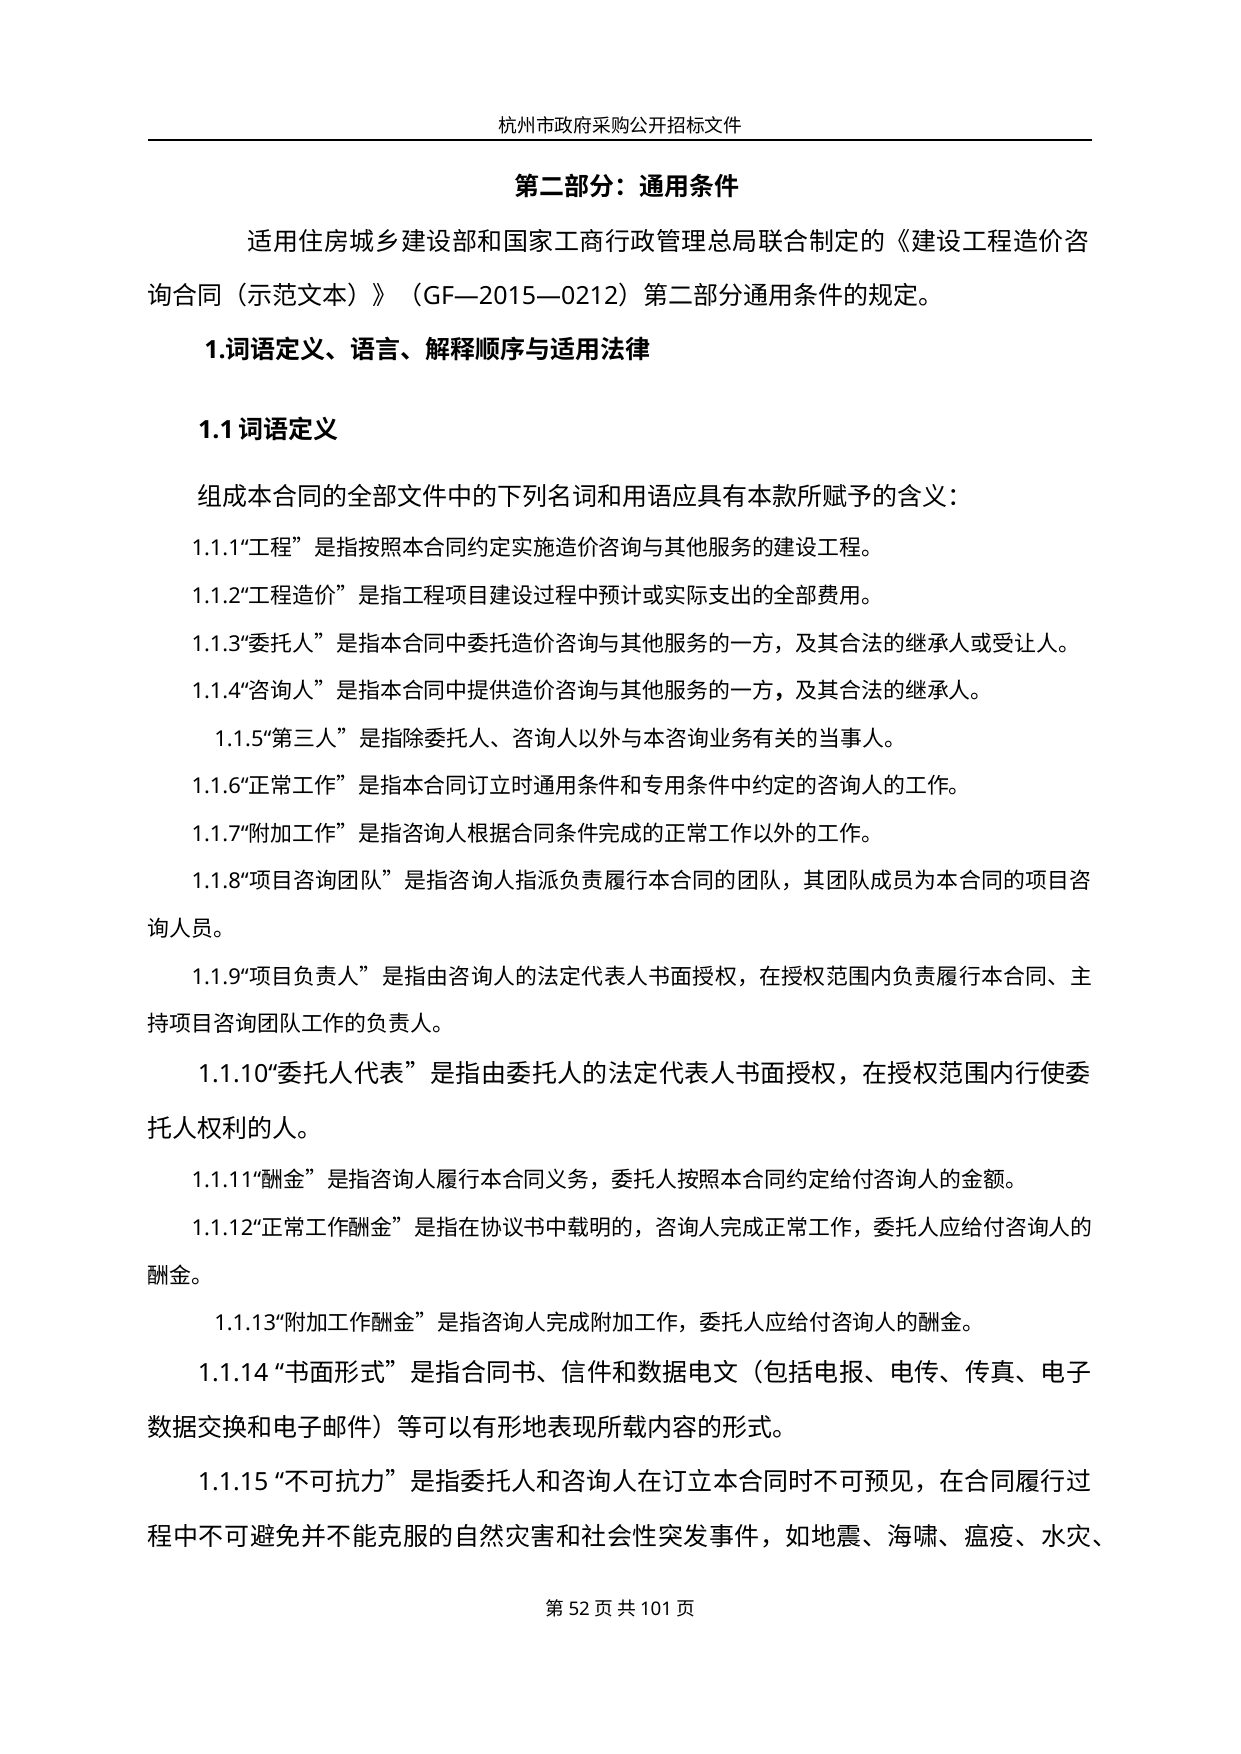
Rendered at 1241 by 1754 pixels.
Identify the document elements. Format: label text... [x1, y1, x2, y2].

text 1.1.12“正常工作酬金”是指在协议书中载明的，咨询人完成正常工作，委托人应给付咨询人的酬金。 [148, 1210, 1092, 1289]
text 适用住房城乡建设部和国家工商行政管理总局联合制定的《建设工程造价咨询合同（示范文本）》（GF—2015—0212）第二部分通用条件的规定。 [148, 221, 1092, 312]
text 1.1.4“咨询人”是指本合同中提供造价咨询与其他服务的一方，及其合法的继承人。 [148, 673, 1092, 705]
text 1.1.6“正常工作”是指本合同订立时通用条件和专用条件中约定的咨询人的工作。 [148, 768, 1092, 800]
text 1.1.7“附加工作”是指咨询人根据合同条件完成的正常工作以外的工作。 [148, 816, 1092, 848]
text 1.1.3“委托人”是指本合同中委托造价咨询与其他服务的一方，及其合法的继承人或受让人。 [148, 626, 1092, 657]
text 1.1.5“第三人”是指除委托人、咨询人以外与本咨询业务有关的当事人。 [148, 721, 1092, 752]
text 1.1.8“项目咨询团队”是指咨询人指派负责履行本合同的团队，其团队成员为本合同的项目咨询人员。 [148, 863, 1092, 943]
text 第二部分：通用条件 [148, 167, 1092, 203]
text 1.词语定义、语言、解释顺序与适用法律 [148, 330, 1092, 366]
text 1.1.14 “书面形式”是指合同书、信件和数据电文（包括电报、电传、传真、电子数据交换和电子邮件）等可以有形地表现所载内容的形式。 [148, 1353, 1092, 1443]
text 组成本合同的全部文件中的下列名词和用语应具有本款所赋予的含义： [148, 476, 1092, 512]
text 1.1.2“工程造价”是指工程项目建设过程中预计或实际支出的全部费用。 [148, 578, 1092, 610]
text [148, 1462, 1092, 1552]
text 1.1.11“酬金”是指咨询人履行本合同义务，委托人按照本合同约定给付咨询人的金额。 [148, 1162, 1092, 1194]
text 1.1.13“附加工作酬金”是指咨询人完成附加工作，委托人应给付咨询人的酬金。 [148, 1305, 1092, 1337]
text 1.1.1“工程”是指按照本合同约定实施造价咨询与其他服务的建设工程。 [148, 530, 1092, 562]
subtitle 1.1词语定义 [148, 409, 1092, 445]
text 1.1.9“项目负责人”是指由咨询人的法定代表人书面授权，在授权范围内负责履行本合同、主持项目咨询团队工作的负责人。 [148, 959, 1092, 1038]
text 1.1.10“委托人代表”是指由委托人的法定代表人书面授权，在授权范围内行使委托人权利的人。 [148, 1054, 1092, 1144]
